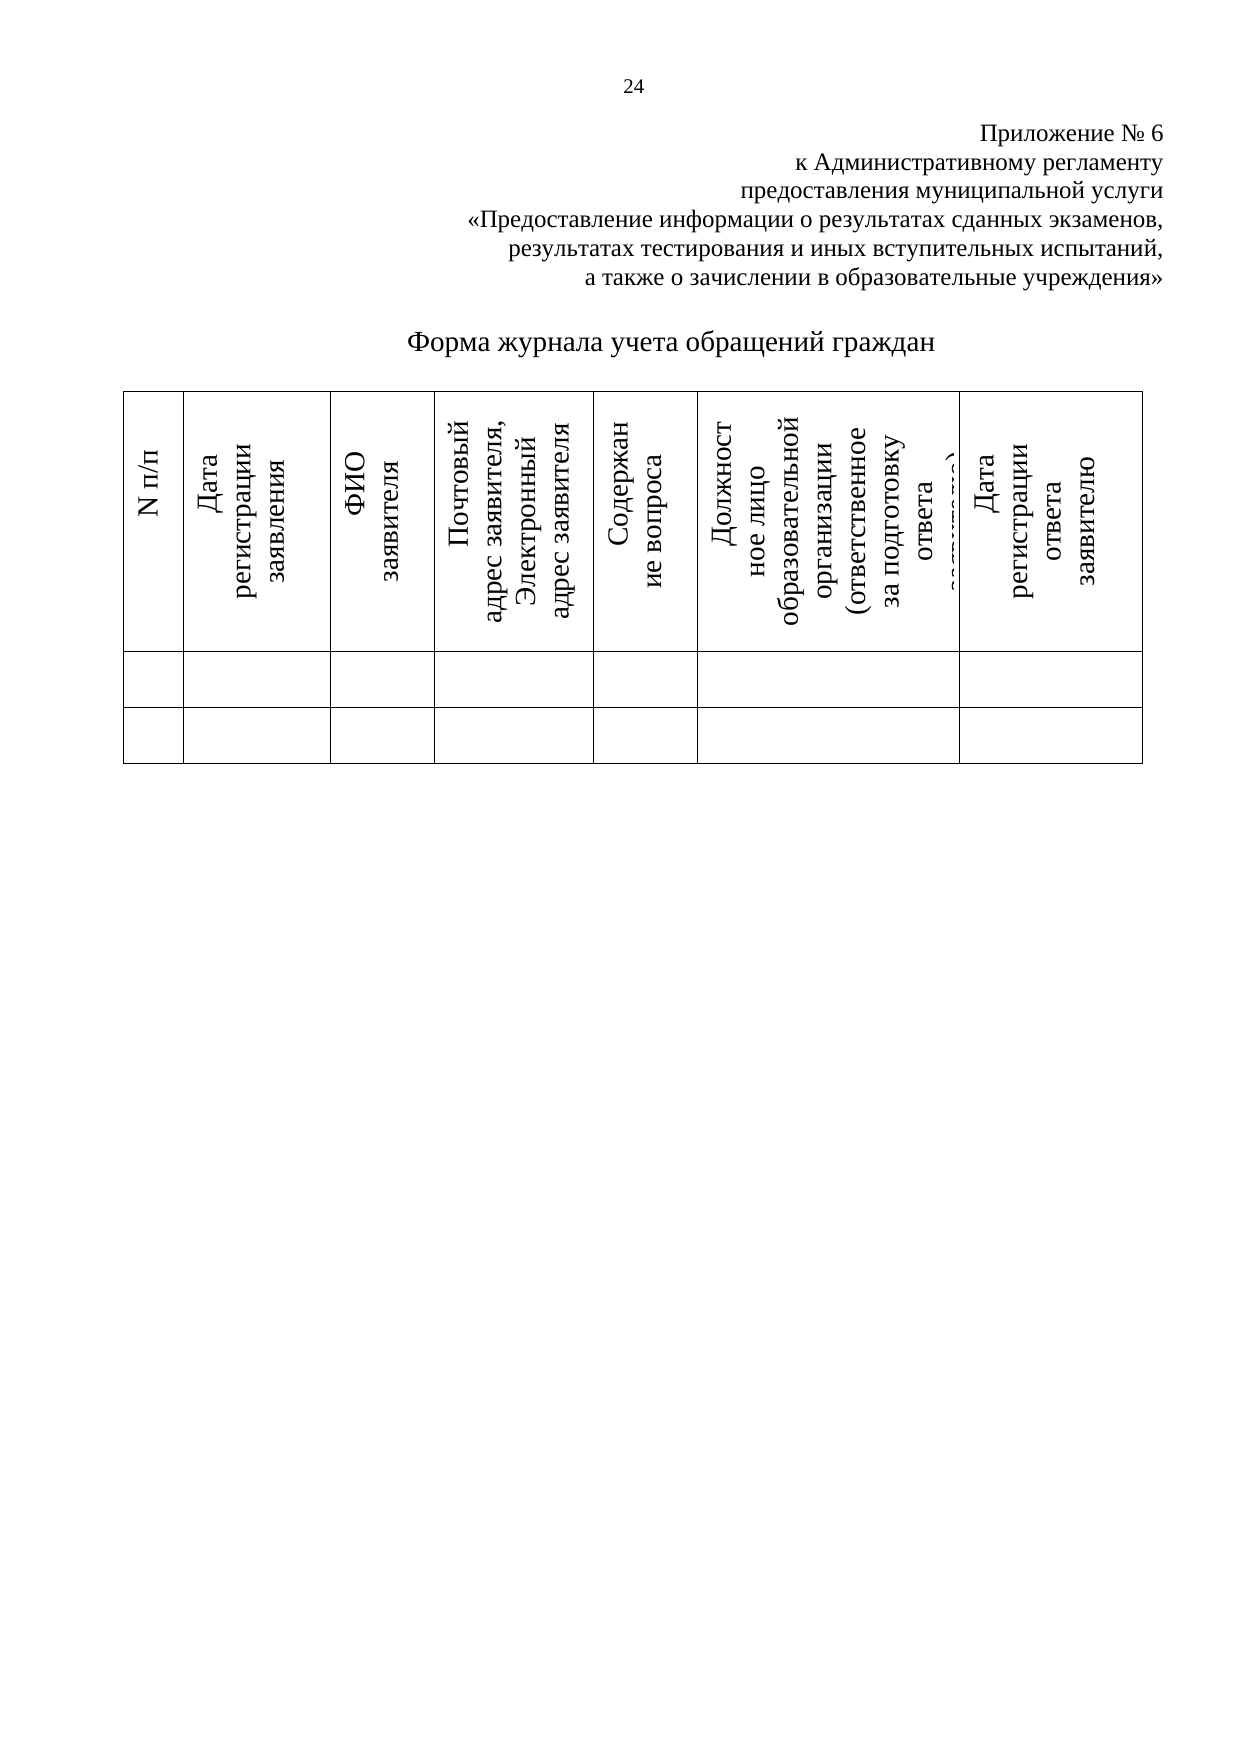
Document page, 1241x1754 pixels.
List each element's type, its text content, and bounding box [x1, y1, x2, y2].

table_cell [124, 652, 183, 707]
table_cell [331, 652, 434, 707]
table_cell [184, 708, 330, 763]
table_cell [124, 708, 183, 763]
table_cell [594, 652, 697, 707]
text предоставления муниципальной услуги [103, 176, 1163, 204]
table_cell [594, 708, 697, 763]
table_header Почтовый адрес заявителя, Электронный адрес заявителя [435, 392, 593, 651]
table_header ФИО заявителя [331, 392, 434, 651]
table_cell [331, 708, 434, 763]
table_header Дата регистрации ответа заявителю [960, 392, 1142, 651]
text «Предоставление информации о результатах сданных экзаменов, [103, 204, 1163, 233]
table_header Должностное лицо образовательной организации (ответственное за подготовку ответа заявителю) [698, 392, 959, 651]
table_cell [960, 708, 1142, 763]
table_cell [698, 708, 959, 763]
table_cell [435, 652, 593, 707]
table_header Содержание вопроса [594, 392, 697, 651]
table_cell [698, 652, 959, 707]
table_header Дата регистрации заявления [184, 392, 330, 651]
table_cell [184, 652, 330, 707]
table_cell [960, 652, 1142, 707]
text к Административному регламенту [103, 147, 1163, 176]
text Форма журнала учета обращений граждан [103, 324, 1163, 358]
table_cell [435, 708, 593, 763]
text результатах тестирования и иных вступительных испытаний, [103, 233, 1163, 262]
text а также о зачислении в образовательные учреждения» [103, 262, 1163, 291]
text Приложение № 6 [103, 118, 1163, 147]
table_header N п/п [124, 392, 183, 651]
